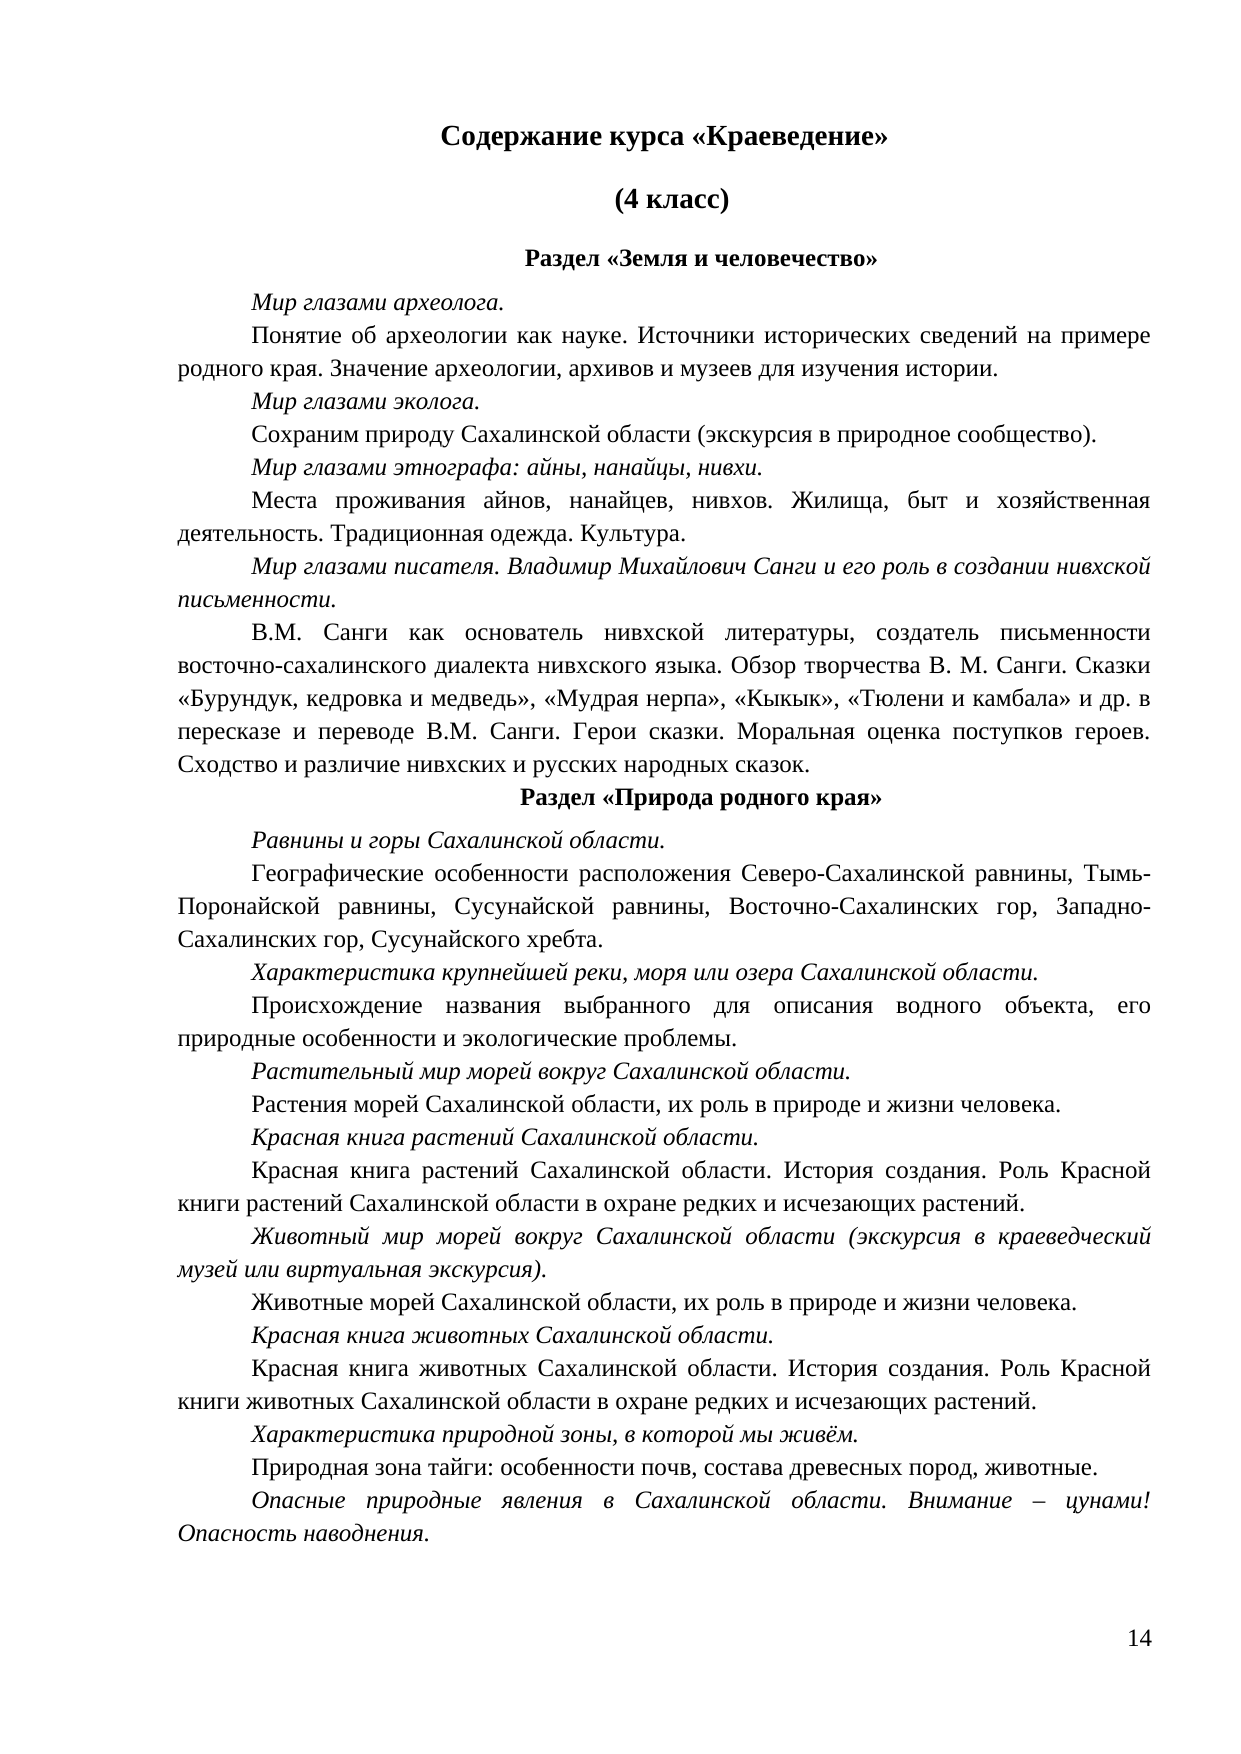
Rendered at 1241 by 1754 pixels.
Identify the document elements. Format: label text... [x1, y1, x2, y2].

text Раздел «Земля и человечество» [177, 243, 1152, 272]
text Растения морей Сахалинской области, их роль в природе и жизни человека. [177, 1089, 1152, 1118]
text Природная зона тайги: особенности почв, состава древесных пород, животные. [177, 1452, 1152, 1481]
text Животные морей Сахалинской области, их роль в природе и жизни человека. [177, 1287, 1152, 1316]
text Животный мир морей вокруг Сахалинской области (экскурсия в краеведческий музей или виртуальная экскурсия). [177, 1221, 1152, 1283]
text Опасные природные явления в Сахалинской области. Внимание – цунами! Опасность наводнения. [177, 1486, 1152, 1547]
text Понятие об археологии как науке. Источники исторических сведений на примере родного края. Значение археологии, архивов и музеев для изучения истории. [177, 320, 1152, 381]
text Географические особенности расположения Северо-Сахалинской равнины, Тымь-Поронайской равнины, Сусунайской равнины, Восточно-Сахалинских гор, Западно-Сахалинских гор, Сусунайского хребта. [177, 858, 1152, 953]
text Красная книга растений Сахалинской области. История создания. Роль Красной книги растений Сахалинской области в охране редких и исчезающих растений. [177, 1155, 1152, 1217]
text Мир глазами археолога. [177, 287, 1152, 315]
text Содержание курса «Краеведение» [177, 118, 1152, 152]
text Характеристика крупнейшей реки, моря или озера Сахалинской области. [177, 957, 1152, 986]
text Мир глазами этнографа: айны, нанайцы, нивхи. [177, 452, 1152, 481]
text (4 класс) [177, 181, 1152, 214]
text Места проживания айнов, нанайцев, нивхов. Жилища, быт и хозяйственная деятельность. Традиционная одежда. Культура. [177, 485, 1152, 547]
text В.М. Санги как основатель нивхской литературы, создатель письменности восточно-сахалинского диалекта нивхского языка. Обзор творчества В. М. Санги. Сказки «Бурундук, кедровка и медведь», «Мудрая нерпа», «Кыкык», «Тюлени и камбала» и др. в пересказе и переводе В.М. Санги. Герои сказки. Моральная оценка поступков героев. Сходство и различие нивхских и русских народных сказок. [177, 617, 1152, 778]
text Мир глазами эколога. [177, 386, 1152, 414]
text Раздел «Природа родного края» [177, 782, 1152, 811]
text Красная книга животных Сахалинской области. [177, 1320, 1152, 1349]
text Мир глазами писателя. Владимир Михайлович Санги и его роль в создании нивхской письменности. [177, 551, 1152, 613]
text Красная книга растений Сахалинской области. [177, 1122, 1152, 1151]
text Красная книга животных Сахалинской области. История создания. Роль Красной книги животных Сахалинской области в охране редких и исчезающих растений. [177, 1353, 1152, 1415]
text Происхождение названия выбранного для описания водного объекта, его природные особенности и экологические проблемы. [177, 990, 1152, 1052]
text Сохраним природу Сахалинской области (экскурсия в природное сообщество). [177, 419, 1152, 447]
text Равнины и горы Сахалинской области. [177, 825, 1152, 854]
text Характеристика природной зоны, в которой мы живём. [177, 1419, 1152, 1448]
text Растительный мир морей вокруг Сахалинской области. [177, 1056, 1152, 1085]
